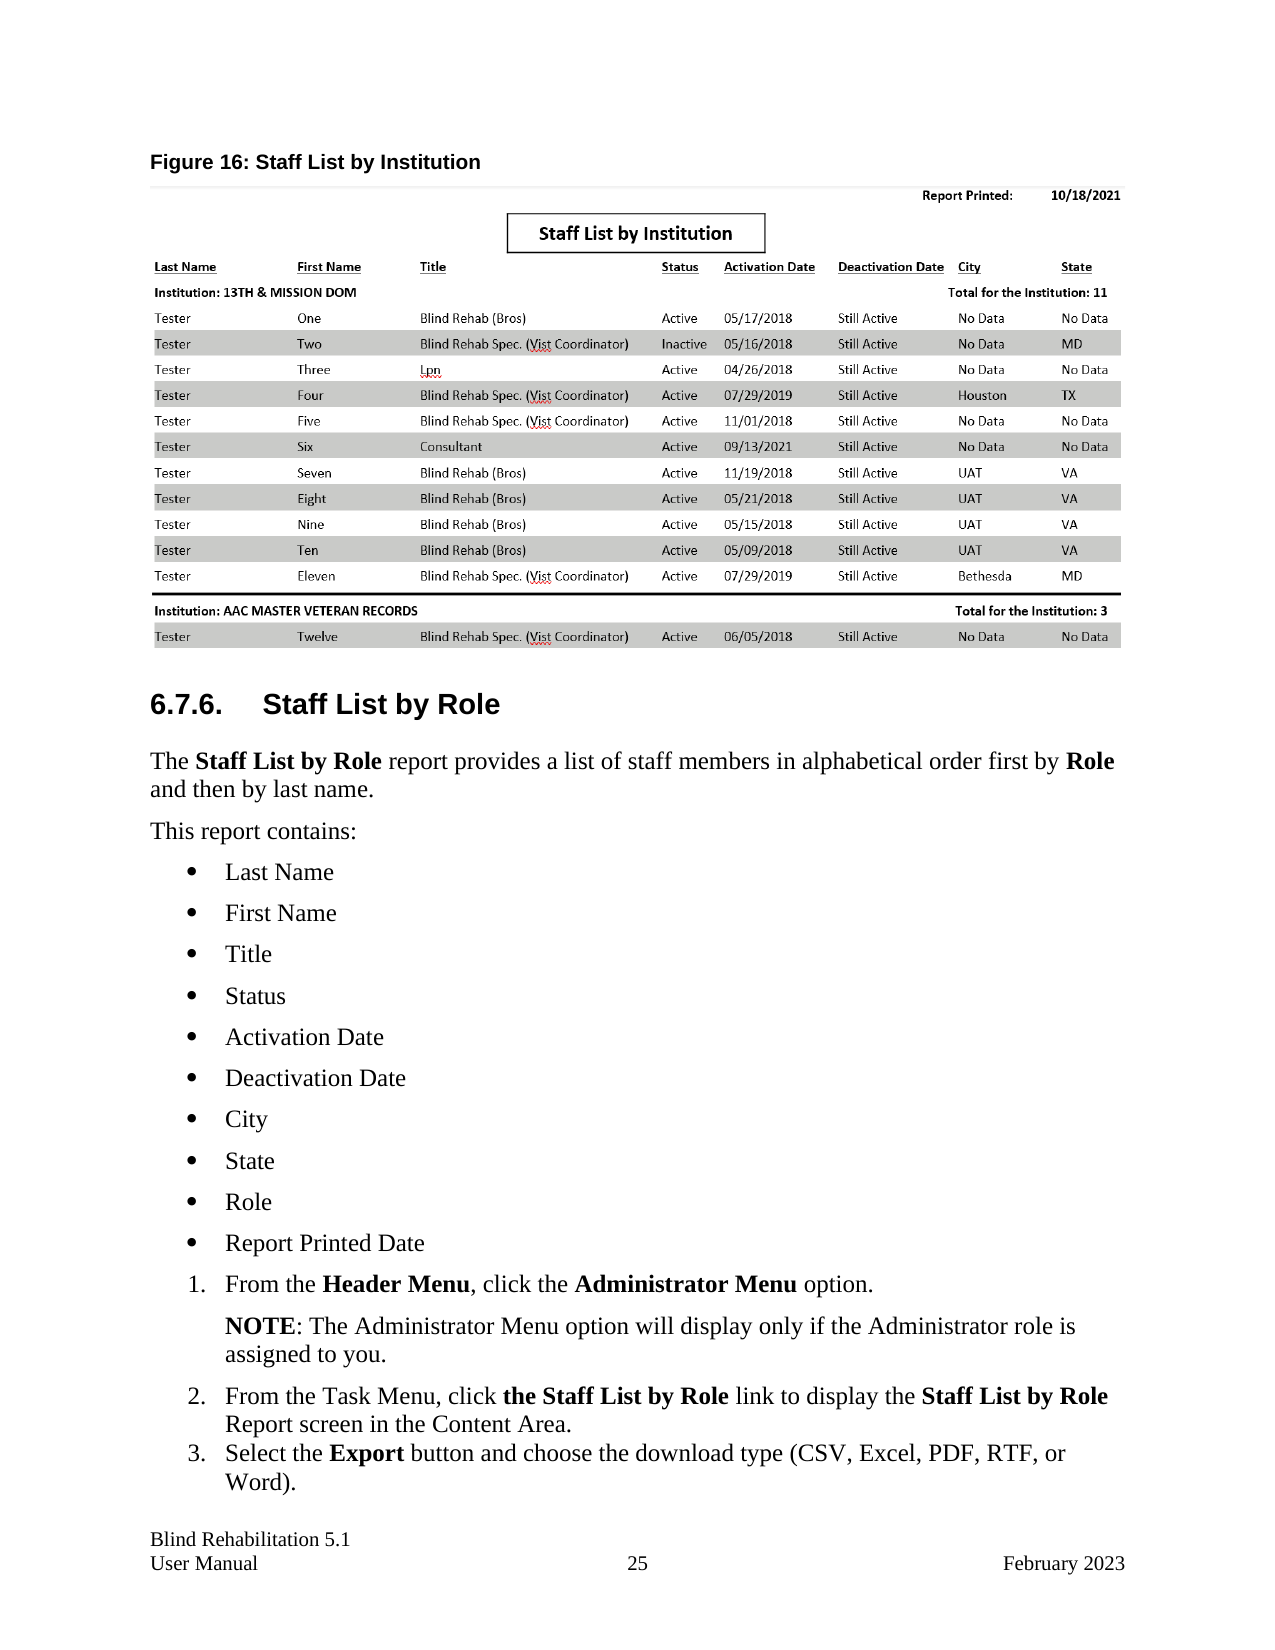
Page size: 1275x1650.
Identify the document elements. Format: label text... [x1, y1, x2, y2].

text Role [187, 1187, 1125, 1216]
text State [187, 1146, 1125, 1174]
text Select the Export button and choose the download type (CSV, Excel, PDF, RTF, or Word). [187, 1438, 1125, 1496]
text Figure 16: Staff List by Institution [150, 150, 1125, 174]
text Last Name [187, 857, 1125, 886]
text First Name [187, 898, 1125, 927]
picture [150, 186, 1125, 650]
text This report contains: [150, 816, 1125, 844]
text NOTE: The Administrator Menu option will display only if the Administrator role is assigned to you. [225, 1311, 1125, 1368]
text From the Task Menu, click the Staff List by Role link to display the Staff List by Role Report screen in the Content Area. [187, 1381, 1125, 1438]
text Activation Date [187, 1022, 1125, 1051]
list From the Header Menu, click the Administrator Menu option. [187, 1269, 1125, 1298]
subtitle Staff List by Role [150, 687, 1125, 721]
text Status [187, 981, 1125, 1009]
text City [187, 1104, 1125, 1133]
text Deactivation Date [187, 1063, 1125, 1092]
text Report Printed Date [187, 1228, 1125, 1257]
text Title [187, 939, 1125, 968]
text The Staff List by Role report provides a list of staff members in alphabetical order first by Role and then by last name. [150, 746, 1125, 803]
